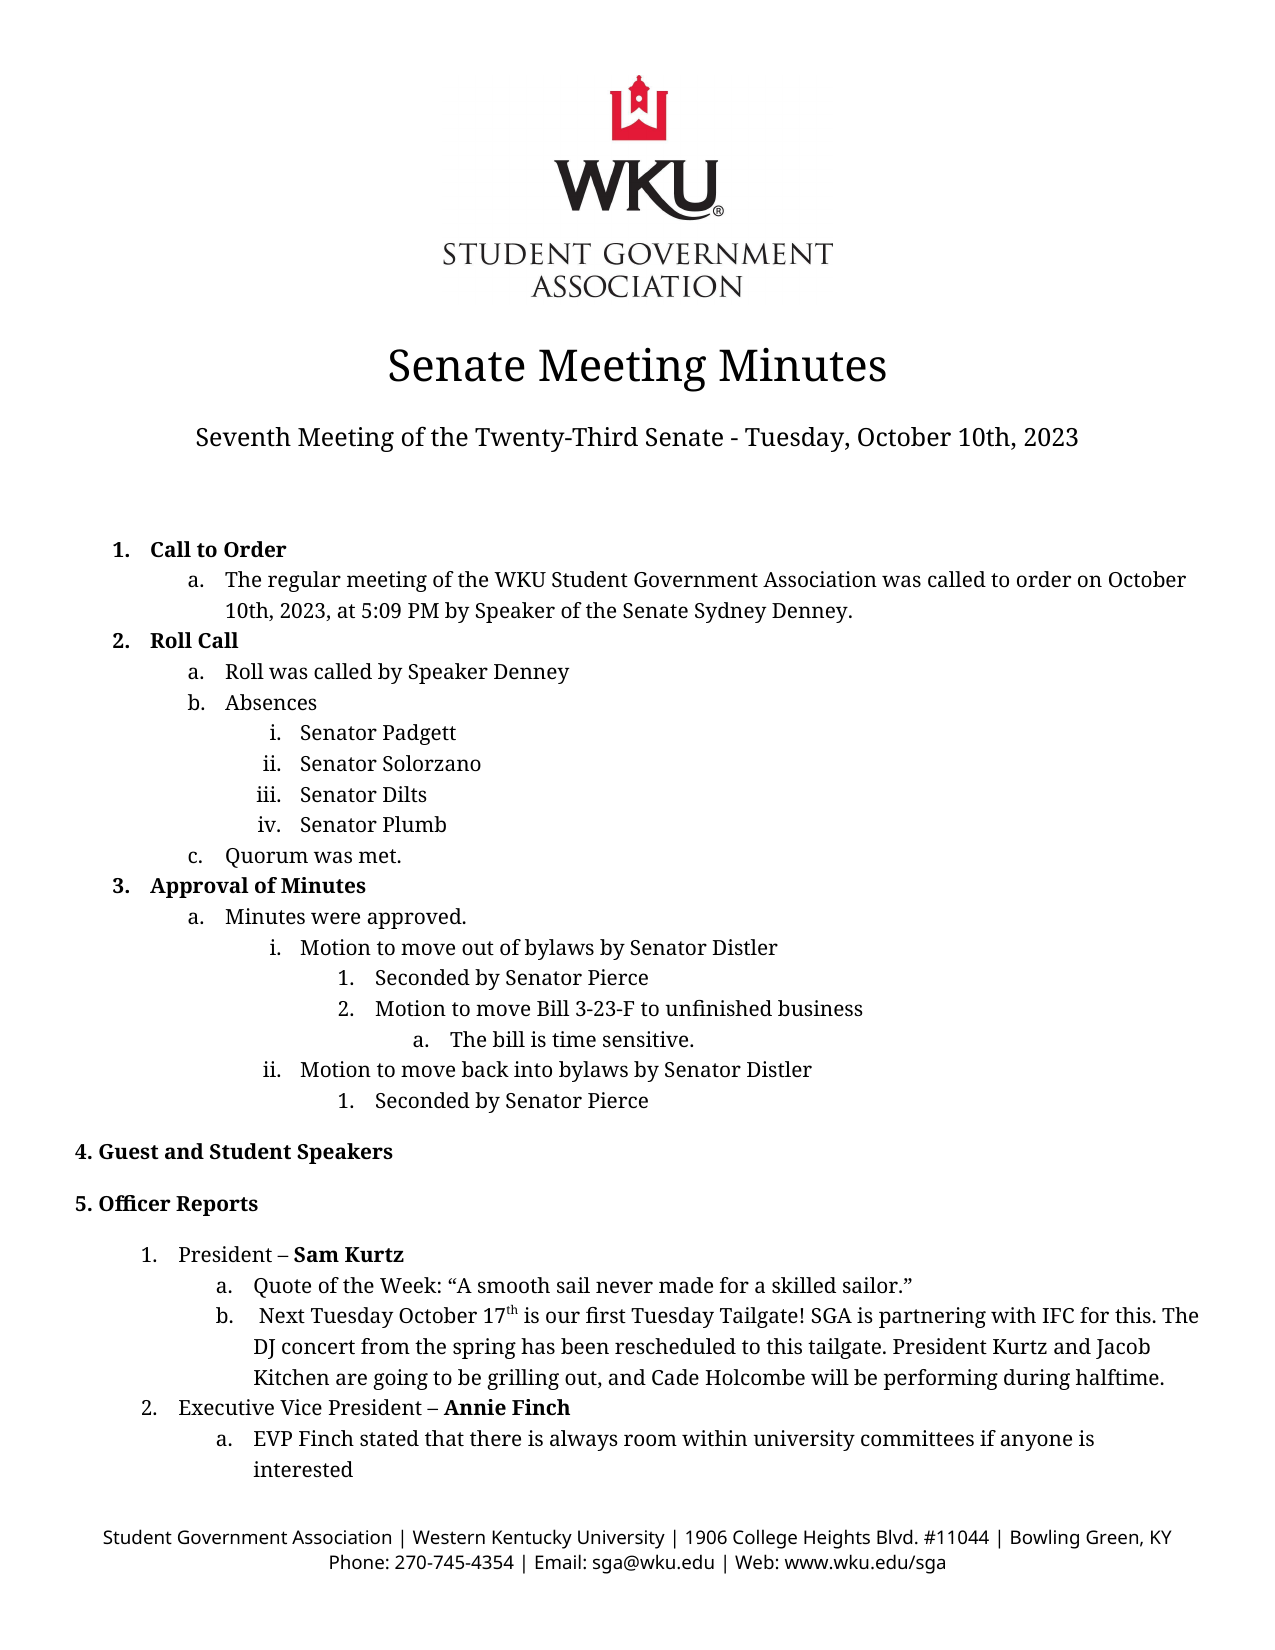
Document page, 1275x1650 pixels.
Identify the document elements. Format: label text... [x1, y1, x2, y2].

text 4. Guest and Student Speakers [75, 1137, 1200, 1166]
list President – Sam Kurtz [141, 1240, 1200, 1269]
list Call to Order [112, 535, 1200, 563]
list Motion to move Bill 3-23-F to unfinished business [337, 994, 1200, 1023]
picture [441, 75, 834, 305]
text Seventh Meeting of the Twenty-Third Senate - Tuesday, October 10th, 2023 [75, 419, 1200, 454]
text Senate Meeting Minutes [75, 334, 1200, 394]
list Senator Dilts [281, 780, 1200, 808]
list Absences [187, 688, 1200, 716]
list Senator Padgett [281, 718, 1200, 747]
list Roll was called by Speaker Denney [187, 657, 1200, 686]
list Quote of the Week: “A smooth sail never made for a skilled sailor.” [216, 1271, 1200, 1299]
list The regular meeting of the WKU Student Government Association was called to order on October 10th, 2023, at 5:09 PM by Speaker of the Senate Sydney Denney. [187, 565, 1200, 624]
list Quorum was met. [187, 841, 1200, 869]
list Next Tuesday October 17th is our first Tuesday Tailgate! SGA is partnering with IFC for this. The DJ concert from the spring has been rescheduled to this tailgate. President Kurtz and Jacob Kitchen are going to be grilling out, and Cade Holcombe will be performing during halftime. [216, 1302, 1200, 1391]
list Seconded by Senator Pierce [337, 1086, 1200, 1114]
list The bill is time sensitive. [412, 1025, 1200, 1053]
list EVP Finch stated that there is always room within university committees if anyone is interested [216, 1424, 1200, 1483]
list Senator Plumb [281, 810, 1200, 839]
list Approval of Minutes [112, 872, 1200, 900]
list Seconded by Senator Pierce [337, 963, 1200, 992]
list Senator Solorzano [281, 749, 1200, 778]
list Motion to move out of bylaws by Senator Distler [281, 933, 1200, 961]
list Minutes were approved. [187, 902, 1200, 931]
list Executive Vice President – Annie Finch [141, 1393, 1200, 1422]
list Roll Call [112, 627, 1200, 655]
list Motion to move back into bylaws by Senator Distler [281, 1055, 1200, 1084]
text 5. Officer Reports [75, 1189, 1200, 1217]
